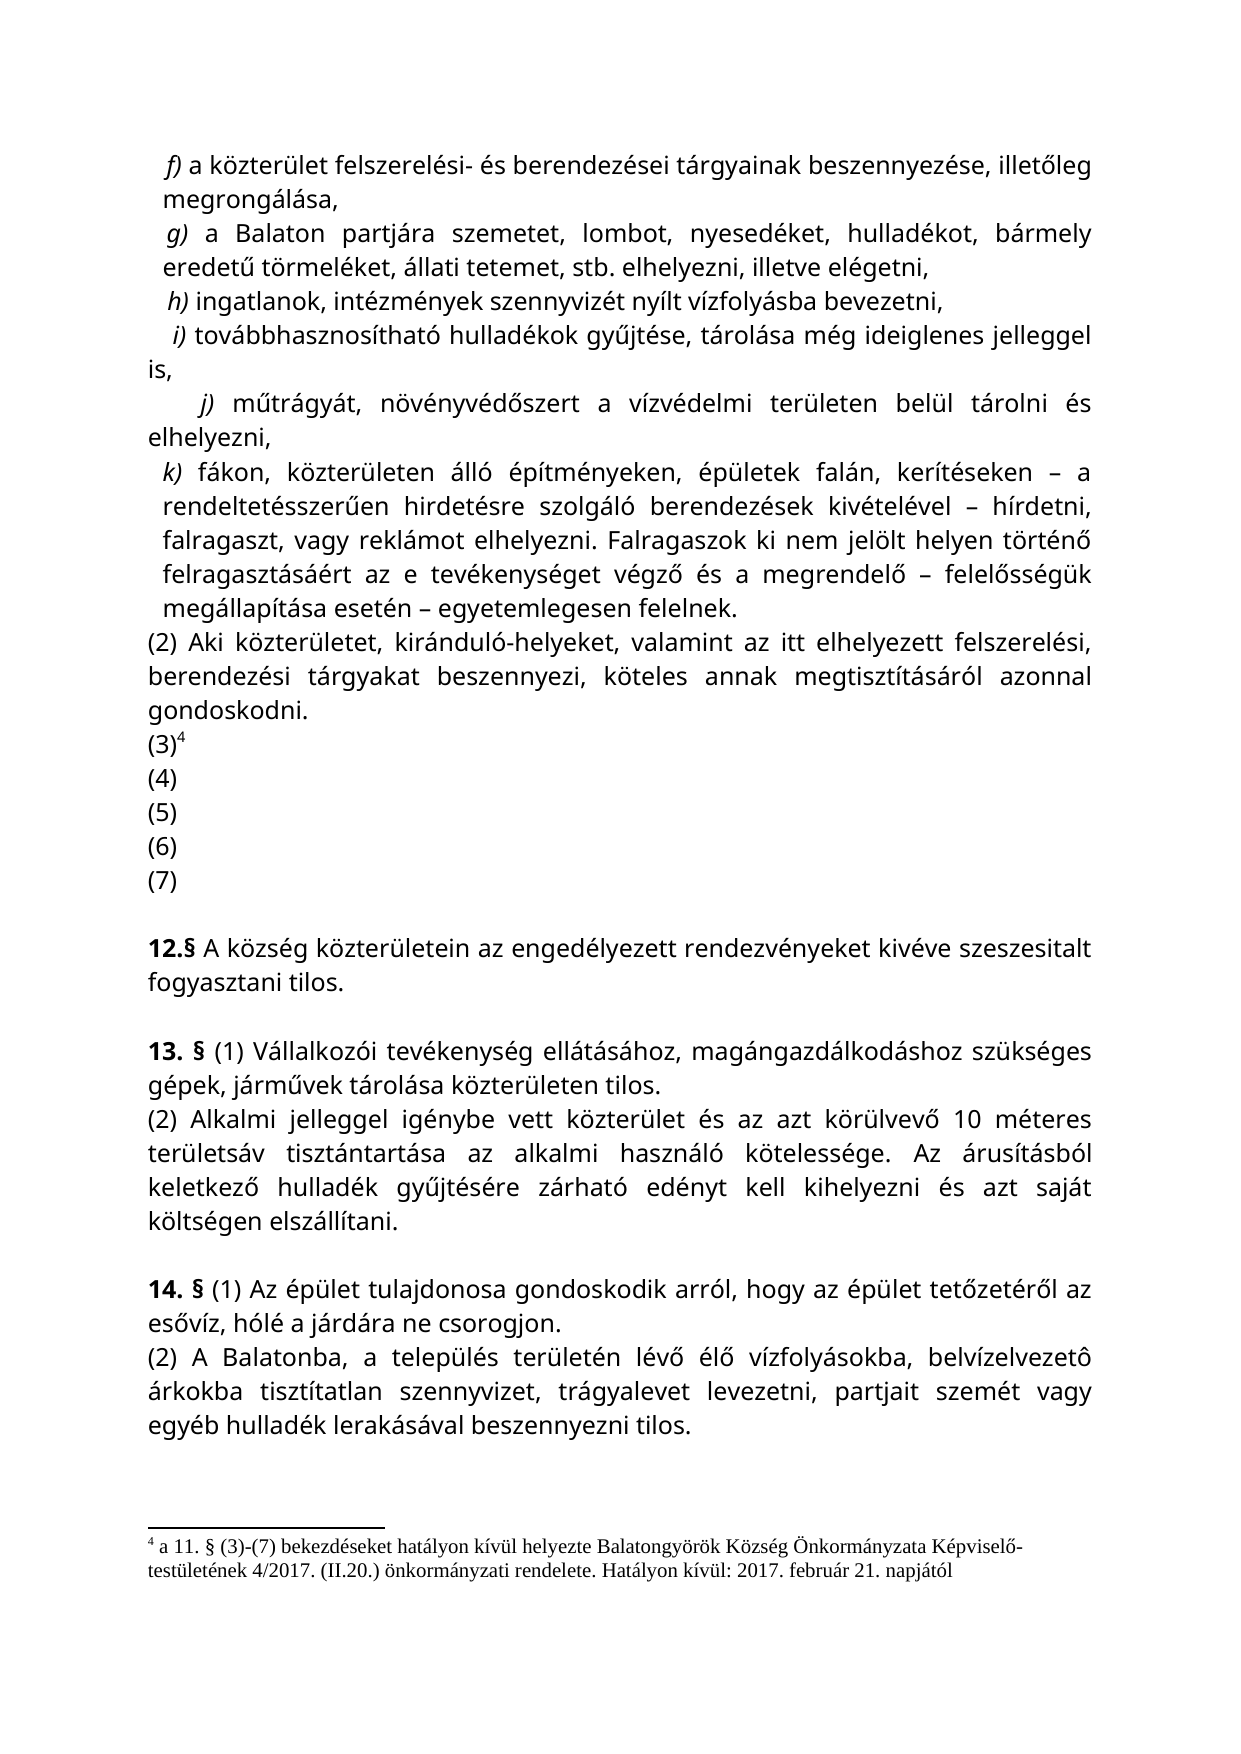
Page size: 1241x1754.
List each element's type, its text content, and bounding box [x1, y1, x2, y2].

text (7) [148, 863, 1093, 897]
text (3) [148, 727, 1093, 761]
text f) a közterület felszerelési- és berendezései tárgyainak beszennyezése, illetőleg megrongálása, [162, 148, 1093, 216]
text h) ingatlanok, intézmények szennyvizét nyílt vízfolyásba bevezetni, [148, 284, 1093, 318]
text (5) [148, 795, 1093, 829]
text (4) [148, 761, 1093, 795]
text 12.§ A község közterületein az engedélyezett rendezvényeket kivéve szeszesitalt fogyasztani tilos. [148, 931, 1093, 999]
text 13. § (1) Vállalkozói tevékenység ellátásához, magángazdálkodáshoz szükséges gépek, járművek tárolása közterületen tilos. [148, 1033, 1093, 1101]
text g) a Balaton partjára szemetet, lombot, nyesedéket, hulladékot, bármely eredetű törmeléket, állati tetemet, stb. elhelyezni, illetve elégetni, [162, 216, 1093, 284]
text j) műtrágyát, növényvédőszert a vízvédelmi területen belül tárolni és elhelyezni, [148, 386, 1093, 454]
text (2) Alkalmi jelleggel igénybe vett közterület és az azt körülvevő 10 méteres területsáv tisztántartása az alkalmi használó kötelessége. Az árusításból keletkező hulladék gyűjtésére zárható edényt kell kihelyezni és azt saját költségen elszállítani. [148, 1101, 1093, 1238]
text 14. § (1) Az épület tulajdonosa gondoskodik arról, hogy az épület tetőzetéről az esővíz, hólé a járdára ne csorogjon. [148, 1272, 1093, 1340]
text (6) [148, 829, 1093, 863]
text (2) Aki közterületet, kiránduló-helyeket, valamint az itt elhelyezett felszerelési, berendezési tárgyakat beszennyezi, köteles annak megtisztításáról azonnal gondoskodni. [148, 624, 1093, 727]
text (2) A Balatonba, a település területén lévő élő vízfolyásokba, belvízelvezetô árkokba tisztítatlan szennyvizet, trágyalevet levezetni, partjait szemét vagy egyéb hulladék lerakásával beszennyezni tilos. [148, 1340, 1093, 1442]
text i) továbbhasznosítható hulladékok gyűjtése, tárolása még ideiglenes jelleggel is, [148, 318, 1093, 386]
text k) fákon, közterületen álló építményeken, épületek falán, kerítéseken – a rendeltetésszerűen hirdetésre szolgáló berendezések kivételével – hírdetni, falragaszt, vagy reklámot elhelyezni. Falragaszok ki nem jelölt helyen történő felragasztásáért az e tevékenységet végző és a megrendelő – felelősségük megállapítása esetén – egyetemlegesen felelnek. [162, 454, 1093, 624]
